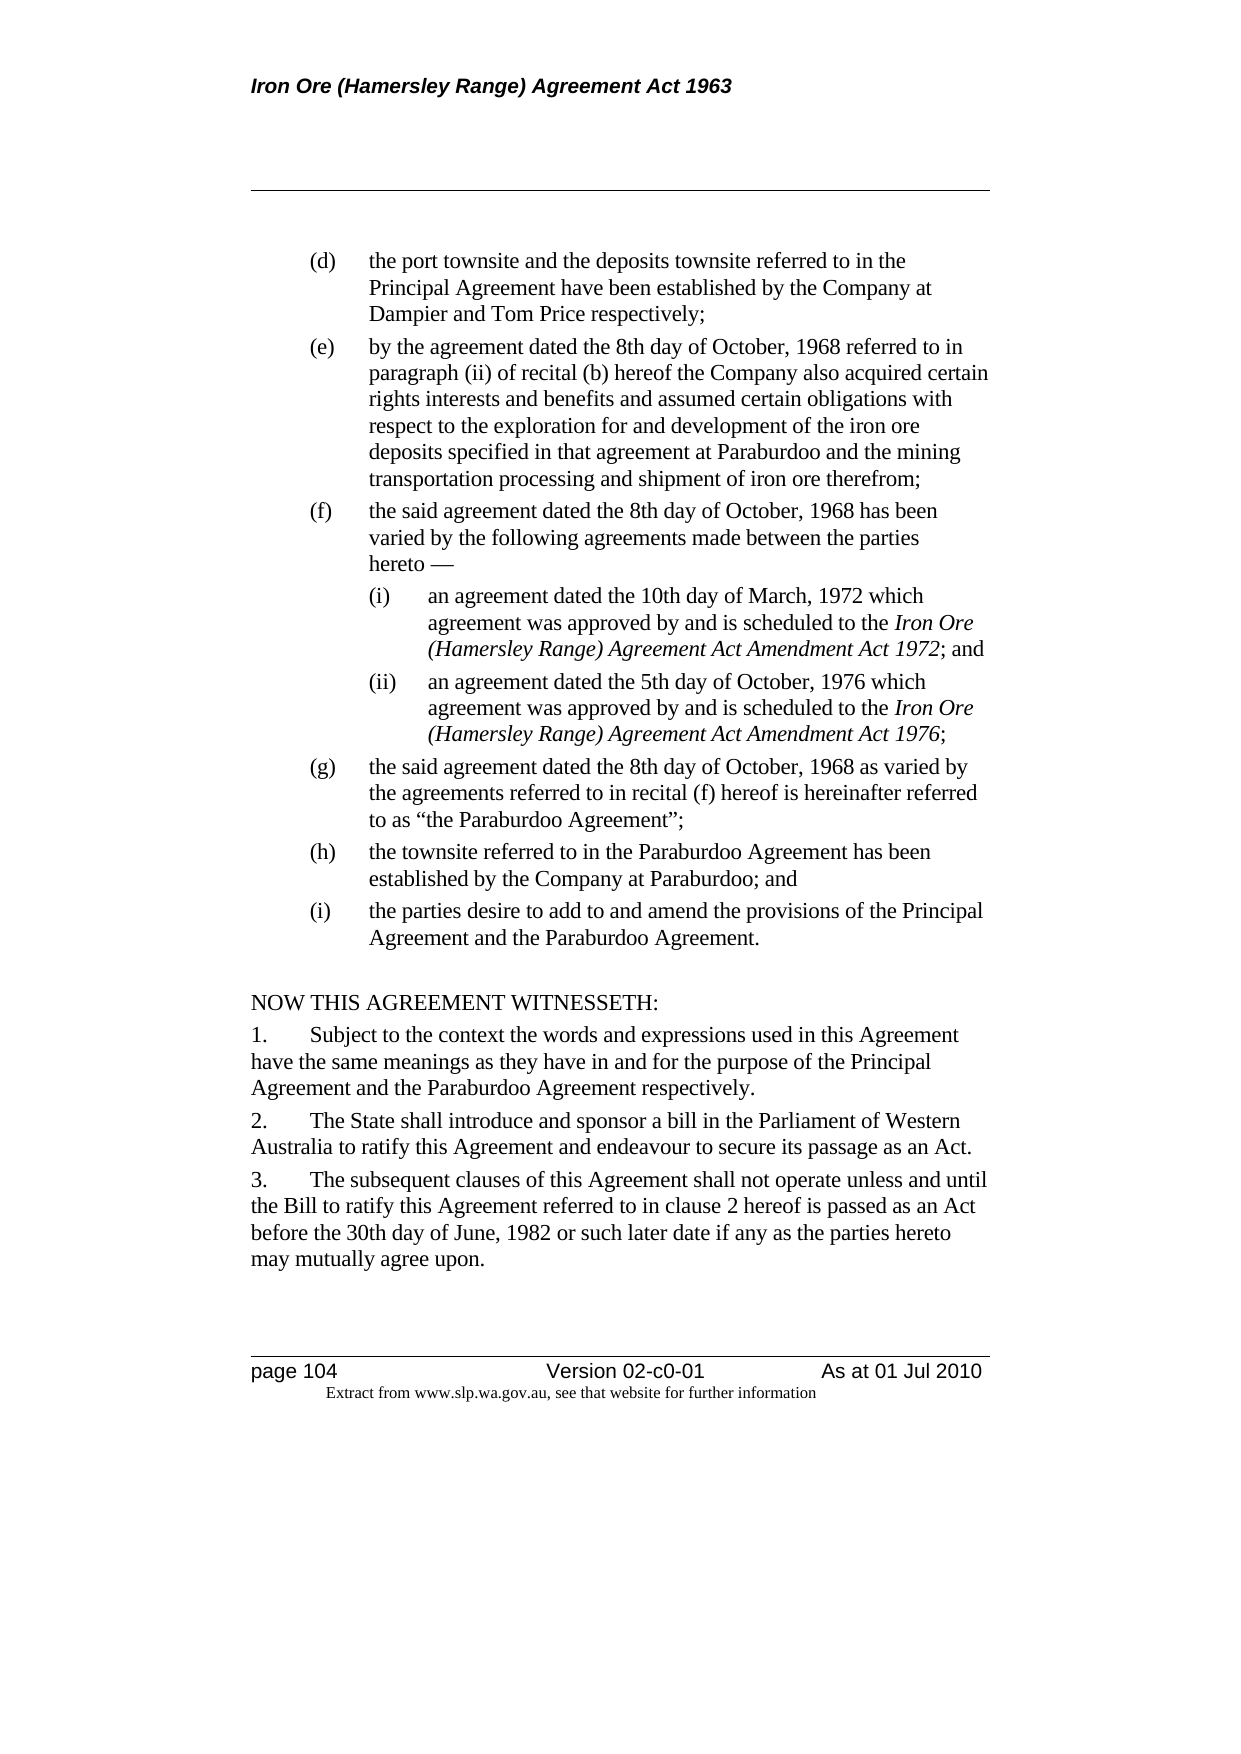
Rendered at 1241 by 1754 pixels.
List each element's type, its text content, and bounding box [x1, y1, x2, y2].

text NOW THIS AGREEMENT WITNESSETH: [251, 989, 990, 1015]
text (g) the said agreement dated the 8th day of October, 1968 as varied by the agreements referred to in recital (f) hereof is hereinafter referred to as “the Paraburdoo Agreement”; [251, 753, 990, 832]
text 1. Subject to the context the words and expressions used in this Agreement have the same meanings as they have in and for the purpose of the Principal Agreement and the Paraburdoo Agreement respectively. [251, 1022, 990, 1101]
text (i) an agreement dated the 10th day of March, 1972 which agreement was approved by and is scheduled to the Iron Ore (Hamersley Range) Agreement Act Amendment Act 1972; and [251, 582, 990, 662]
text (d) the port townsite and the deposits townsite referred to in the Principal Agreement have been established by the Company at Dampier and Tom Price respectively; [251, 247, 990, 327]
text (h) the townsite referred to in the Paraburdoo Agreement has been established by the Company at Paraburdoo; and [251, 838, 990, 891]
text (ii) an agreement dated the 5th day of October, 1976 which agreement was approved by and is scheduled to the Iron Ore (Hamersley Range) Agreement Act Amendment Act 1976; [251, 668, 990, 747]
text (e) by the agreement dated the 8th day of October, 1968 referred to in paragraph (ii) of recital (b) hereof the Company also acquired certain rights interests and benefits and assumed certain obligations with respect to the exploration for and development of the iron ore deposits specified in that agreement at Paraburdoo and the mining transportation processing and shipment of iron ore therefrom; [251, 333, 990, 491]
text 3. The subsequent clauses of this Agreement shall not operate unless and until the Bill to ratify this Agreement referred to in clause 2 hereof is passed as an Act before the 30th day of June, 1982 or such later date if any as the parties hereto may mutually agree upon. [251, 1166, 990, 1271]
text (i) the parties desire to add to and amend the provisions of the Principal Agreement and the Paraburdoo Agreement. [251, 897, 990, 950]
text 2. The State shall introduce and sponsor a bill in the Parliament of Western Australia to ratify this Agreement and endeavour to secure its passage as an Act. [251, 1107, 990, 1159]
text (f) the said agreement dated the 8th day of October, 1968 has been varied by the following agreements made between the parties hereto — [251, 497, 990, 576]
